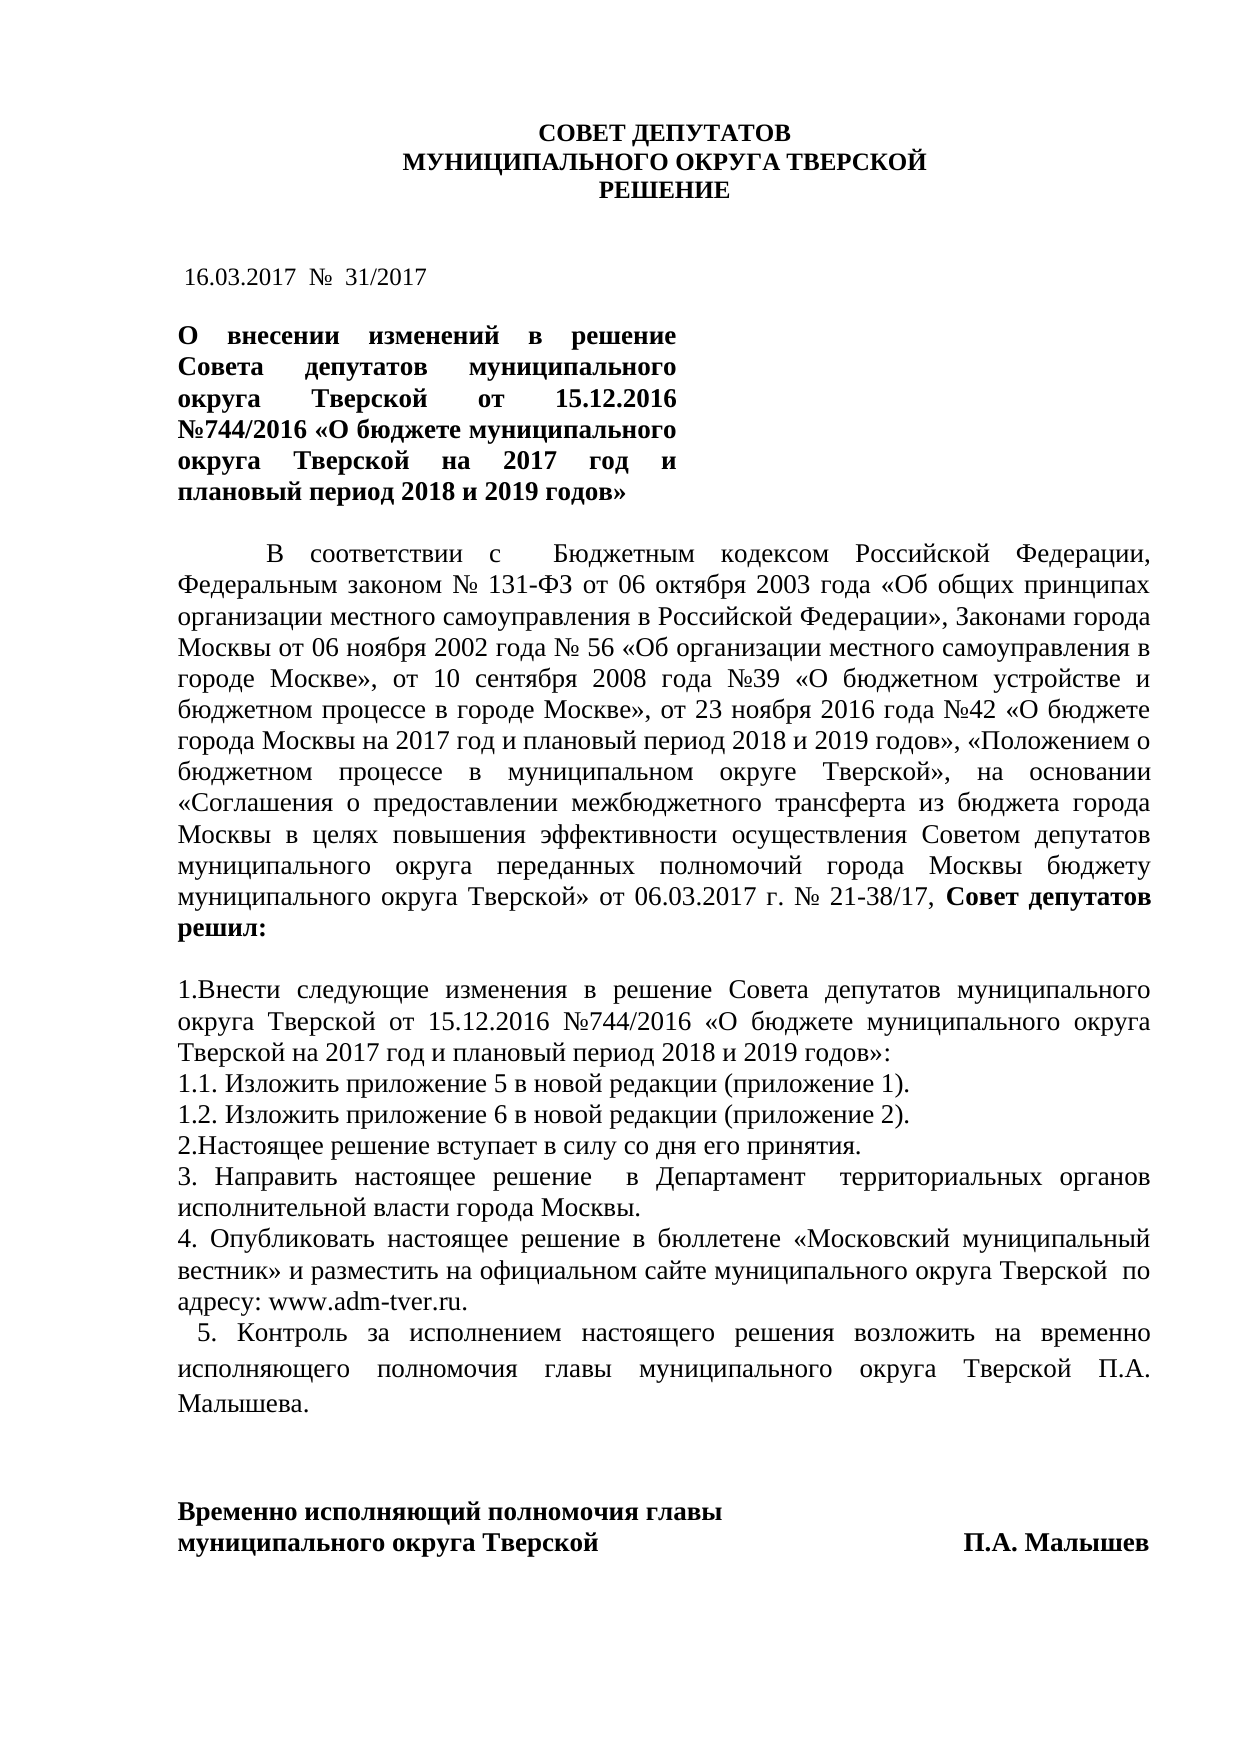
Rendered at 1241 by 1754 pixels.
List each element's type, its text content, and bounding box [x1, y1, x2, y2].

text 1.2. Изложить приложение 6 в новой редакции (приложение 2). [177, 1098, 1152, 1129]
table_header О внесении изменений в решение Совета депутатов муниципального округа Тверской от 15.12.2016 №744/2016 «О бюджете муниципального округа Тверской на 2017 год и плановый период 2018 и 2019 годов» [166, 319, 688, 506]
text В соответствии с Бюджетным кодексом Российской Федерации, Федеральным законом № 131-ФЗ от 06 октября 2003 года «Об общих принципах организации местного самоуправления в Российской Федерации», Законами города Москвы от 06 ноября 2002 года № 56 «Об организации местного самоуправления в городе Москве», от 10 сентября 2008 года №39 «О бюджетном устройстве и бюджетном процессе в городе Москве», от 23 ноября 2016 года №42 «О бюджете города Москвы на 2017 год и плановый период 2018 и 2019 годов», «Положением о бюджетном процессе в муниципальном округе Тверской», на основании «Соглашения о предоставлении межбюджетного трансферта из бюджета города Москвы в целях повышения эффективности осуществления Советом депутатов муниципального округа переданных полномочий города Москвы бюджету муниципального округа Тверской» от 06.03.2017 г. № 21-38/17, Совет депутатов решил: [177, 537, 1152, 942]
text 16.03.2017 № 31/2017 [177, 262, 1152, 291]
text 1.1. Изложить приложение 5 в новой редакции (приложение 1). [177, 1067, 1152, 1098]
text 4. Опубликовать настоящее решение в бюллетене «Московский муниципальный вестник» и разместить на официальном сайте муниципального округа Тверской по адресу: www.adm-tver.ru. [177, 1223, 1152, 1316]
text Временно исполняющий полномочия главы [177, 1495, 1152, 1526]
text 1.Внести следующие изменения в решение Совета депутатов муниципального округа Тверской от 15.12.2016 №744/2016 «О бюджете муниципального округа Тверской на 2017 год и плановый период 2018 и 2019 годов»: [177, 973, 1152, 1067]
text РЕШЕНИЕ [177, 176, 1152, 204]
text 2.Настоящее решение вступает в силу со дня его принятия. [177, 1129, 1152, 1160]
text 5. Контроль за исполнением настоящего решения возложить на временно исполняющего полномочия главы муниципального округа Тверской П.А. Малышева. [177, 1316, 1152, 1419]
text муниципального округа Тверской П.А. Малышев [177, 1526, 1152, 1557]
text 3. Направить настоящее решение в Департамент территориальных органов исполнительной власти города Москвы. [177, 1160, 1152, 1223]
text МУНИЦИПАЛЬНОГО ОКРУГА ТВЕРСКОЙ [177, 147, 1152, 176]
text СОВЕТ ДЕПУТАТОВ [177, 118, 1152, 147]
